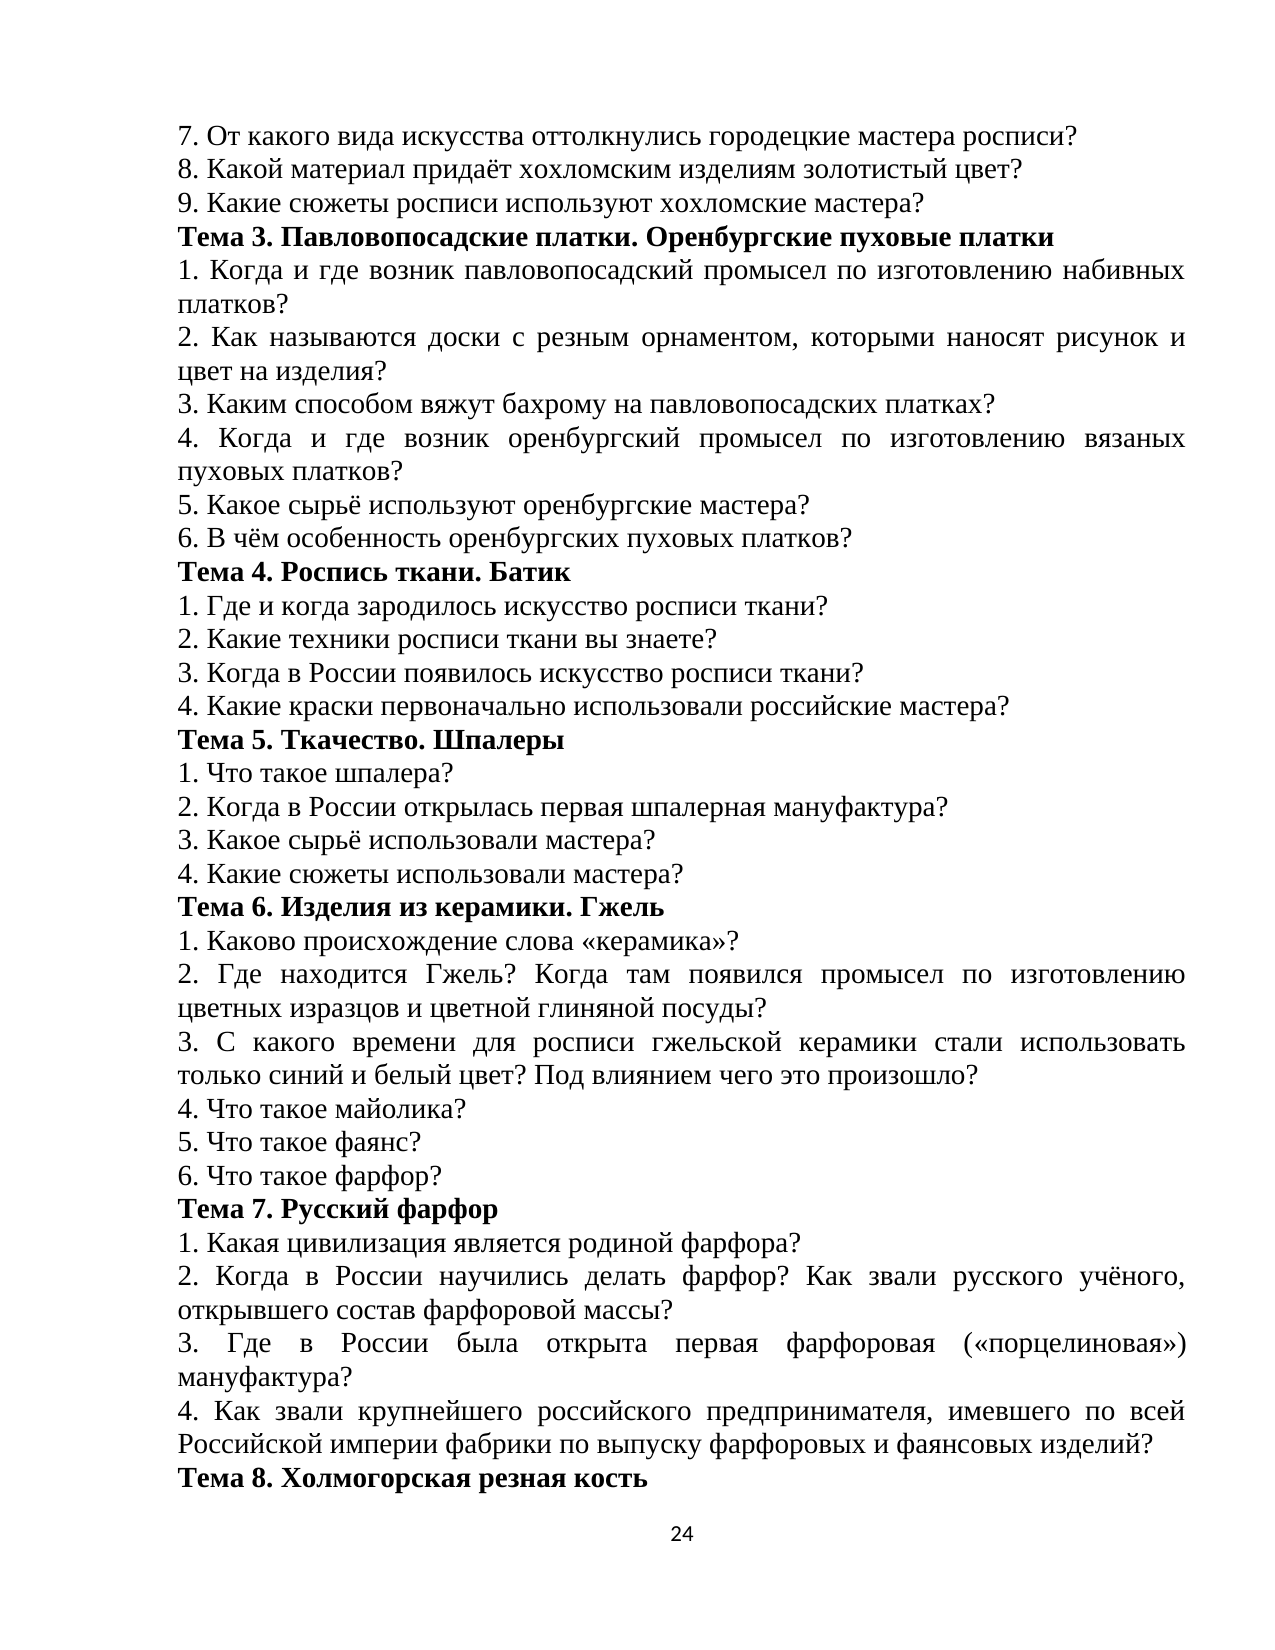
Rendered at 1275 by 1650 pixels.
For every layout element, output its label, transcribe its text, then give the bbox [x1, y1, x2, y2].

text Тема 3. Павловопосадские платки. Оренбургские пуховые платки [177, 219, 1186, 252]
text 1. Что такое шпалера? [177, 755, 1186, 789]
text 6. Что такое фарфор? [177, 1158, 1186, 1191]
text 1. Каково происхождение слова «керамика»? [177, 923, 1186, 957]
text Тема 4. Роспись ткани. Батик [177, 554, 1186, 588]
text 2. Как называются доски с резным орнаментом, которыми наносят рисунок и цвет на изделия? [177, 319, 1186, 386]
text 2. Когда в России открылась первая шпалерная мануфактура? [177, 789, 1186, 822]
text 8. Какой материал придаёт хохломским изделиям золотистый цвет? [177, 152, 1186, 185]
text 4. Как звали крупнейшего российского предпринимателя, имевшего по всей Российской империи фабрики по выпуску фарфоровых и фаянсовых изделий? [177, 1393, 1186, 1460]
text 2. Какие техники росписи ткани вы знаете? [177, 621, 1186, 655]
text 5. Какое сырьё используют оренбургские мастера? [177, 487, 1186, 521]
text Тема 5. Ткачество. Шпалеры [177, 722, 1186, 755]
text 3. Каким способом вяжут бахрому на павловопосадских платках? [177, 386, 1186, 420]
text Тема 8. Холмогорская резная кость [177, 1460, 1186, 1493]
text 3. С какого времени для росписи гжельской керамики стали использовать только синий и белый цвет? Под влиянием чего это произошло? [177, 1024, 1186, 1091]
text 3. Какое сырьё использовали мастера? [177, 822, 1186, 856]
text 1. Где и когда зародилось искусство росписи ткани? [177, 588, 1186, 621]
text 3. Когда в России появилось искусство росписи ткани? [177, 655, 1186, 688]
text 4. Какие сюжеты использовали мастера? [177, 856, 1186, 889]
text 4. Когда и где возник оренбургский промысел по изготовлению вязаных пуховых платков? [177, 420, 1186, 487]
text 5. Что такое фаянс? [177, 1124, 1186, 1158]
text 9. Какие сюжеты росписи используют хохломские мастера? [177, 185, 1186, 219]
text 2. Когда в России научились делать фарфор? Как звали русского учёного, открывшего состав фарфоровой массы? [177, 1258, 1186, 1326]
text 4. Что такое майолика? [177, 1091, 1186, 1124]
text 2. Где находится Гжель? Когда там появился промысел по изготовлению цветных изразцов и цветной глиняной посуды? [177, 957, 1186, 1024]
text 1. Какая цивилизация является родиной фарфора? [177, 1225, 1186, 1258]
text 6. В чём особенность оренбургских пуховых платков? [177, 521, 1186, 554]
text 4. Какие краски первоначально использовали российские мастера? [177, 688, 1186, 722]
text 3. Где в России была открыта первая фарфоровая («порцелиновая») мануфактура? [177, 1326, 1186, 1393]
text Тема 7. Русский фарфор [177, 1191, 1186, 1225]
text 7. От какого вида искусства оттолкнулись городецкие мастера росписи? [177, 118, 1186, 152]
text 1. Когда и где возник павловопосадский промысел по изготовлению набивных платков? [177, 252, 1186, 319]
text Тема 6. Изделия из керамики. Гжель [177, 889, 1186, 923]
